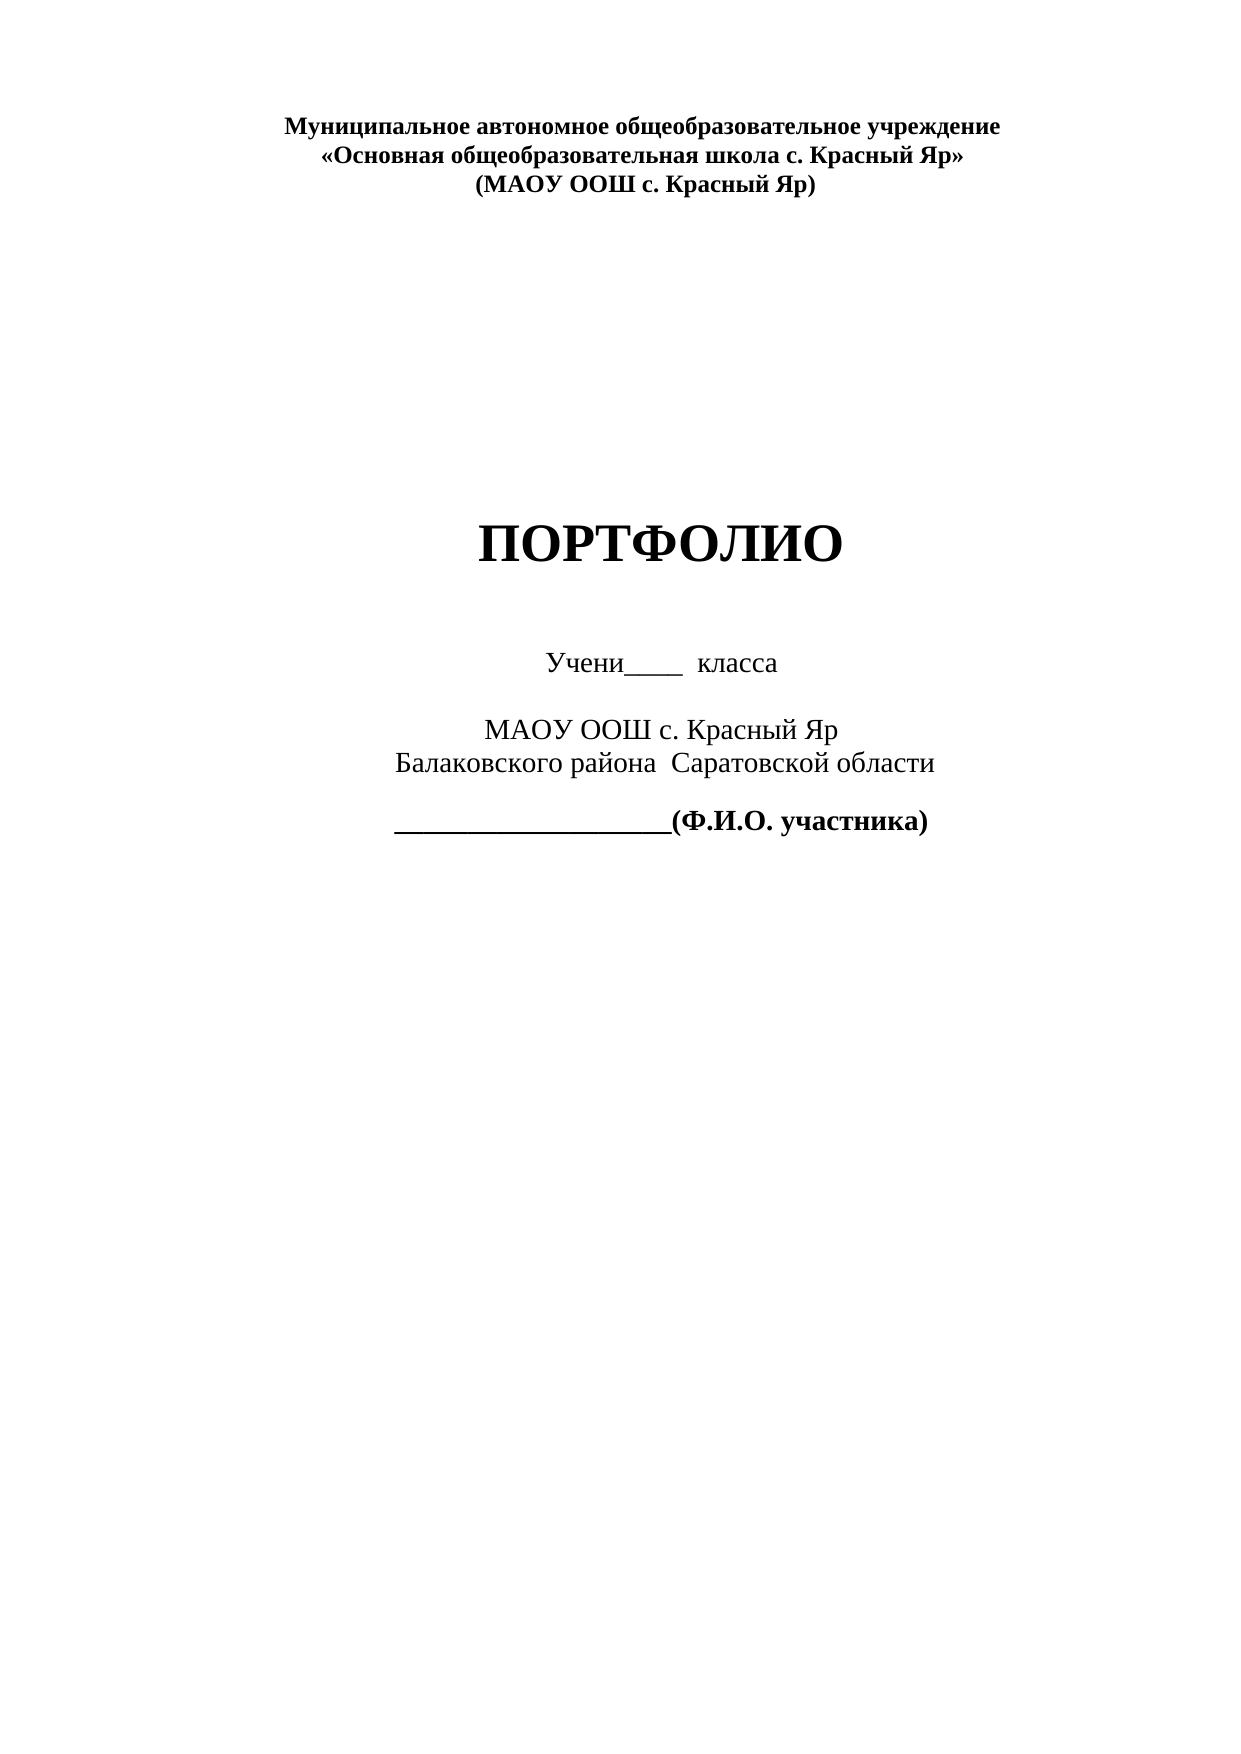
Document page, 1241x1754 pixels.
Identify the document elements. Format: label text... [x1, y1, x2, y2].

text Учени____ класса [118, 645, 1204, 678]
text МАОУ ООШ с. Красный Яр [118, 712, 1204, 746]
text Муниципальное автономное общеобразовательное учреждение [118, 111, 1167, 140]
text Балаковского района Саратовской области [118, 746, 1204, 779]
text ___________________(Ф.И.О. участника) [118, 803, 1204, 837]
text (МАОУ ООШ с. Красный Яр) [118, 169, 1167, 198]
text ПОРТФОЛИО [118, 511, 1204, 573]
text «Основная общеобразовательная школа с. Красный Яр» [118, 140, 1167, 169]
